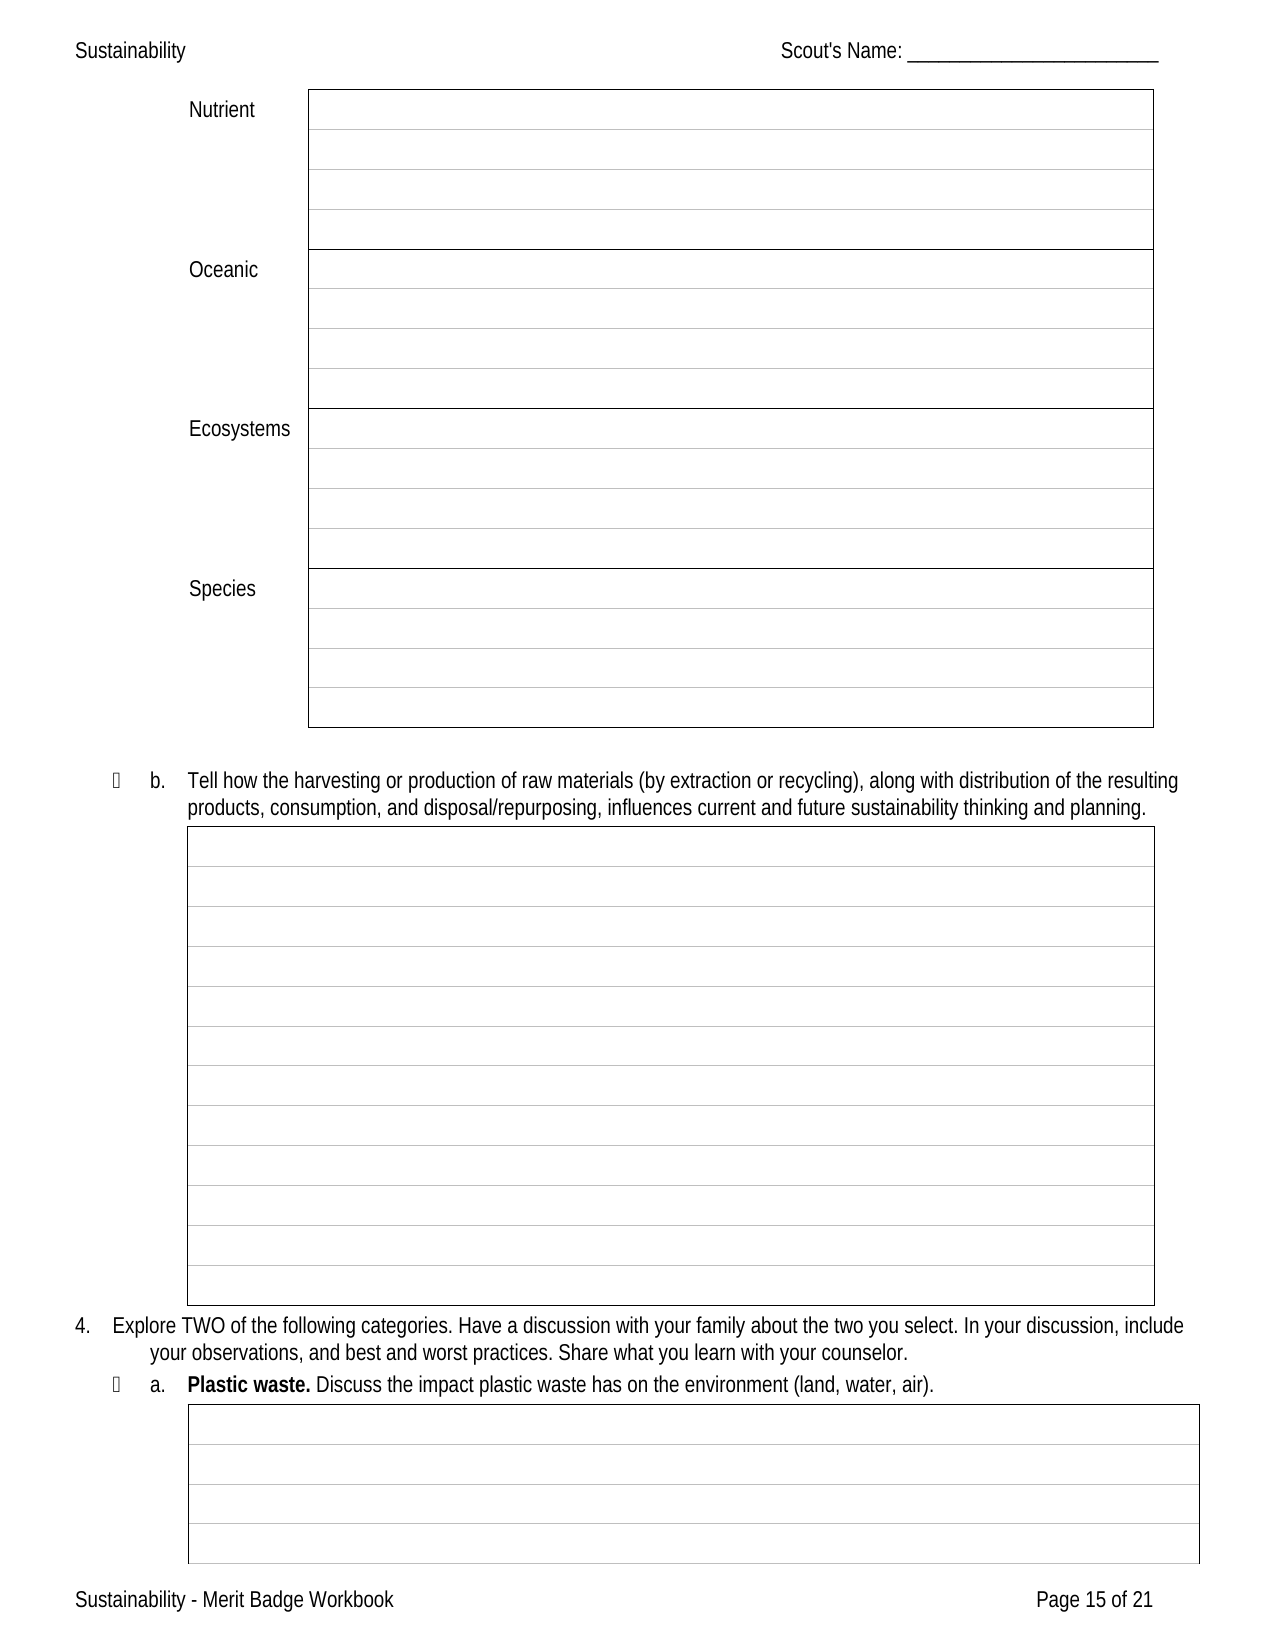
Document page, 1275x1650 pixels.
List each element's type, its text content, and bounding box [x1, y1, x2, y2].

table_cell [309, 289, 1153, 328]
table_cell [188, 1186, 1154, 1225]
table_cell [188, 1106, 1154, 1145]
table_cell [188, 1146, 1154, 1185]
table_cell [188, 1066, 1154, 1105]
table_cell [309, 489, 1153, 528]
table_cell [309, 130, 1153, 169]
table_cell [309, 210, 1153, 248]
table_cell [189, 1445, 1199, 1483]
table_cell [309, 329, 1153, 368]
table_cell [188, 907, 1154, 946]
table_cell [309, 170, 1153, 208]
table_cell [309, 688, 1153, 727]
table_cell [188, 1027, 1154, 1065]
table_cell [309, 529, 1153, 568]
table_cell [188, 947, 1154, 986]
table_cell Oceanic [178, 249, 308, 408]
table_cell [309, 369, 1153, 408]
table_cell [309, 449, 1153, 488]
table_cell [188, 1226, 1154, 1265]
table_header [189, 1405, 1199, 1443]
table_cell [188, 987, 1154, 1026]
table_header [188, 827, 1154, 866]
table_cell [309, 609, 1153, 647]
table_cell [309, 409, 1153, 448]
table_cell [309, 569, 1153, 607]
text a. Plastic waste. Discuss the impact plastic waste has on the environment (land, water, air). [112, 1371, 1200, 1397]
table_cell [309, 649, 1153, 687]
table_cell Ecosystems [178, 408, 308, 568]
table_cell Species [178, 568, 308, 727]
text 4. Explore TWO of the following categories. Have a discussion with your family about the two you select. In your discussion, include your observations, and best and worst practices. Share what you learn with your counselor. [75, 1312, 1200, 1365]
table_cell [188, 1266, 1154, 1305]
table_cell [188, 867, 1154, 906]
table_cell [189, 1485, 1199, 1523]
table_cell [309, 90, 1153, 129]
text b. Tell how the harvesting or production of raw materials (by extraction or recycling), along with distribution of the resulting products, consumption, and disposal/repurposing, influences current and future sustainability thinking and planning. [112, 767, 1200, 820]
table_cell [309, 250, 1153, 288]
table_cell Nutrient [178, 89, 308, 248]
table_cell [189, 1524, 1199, 1563]
